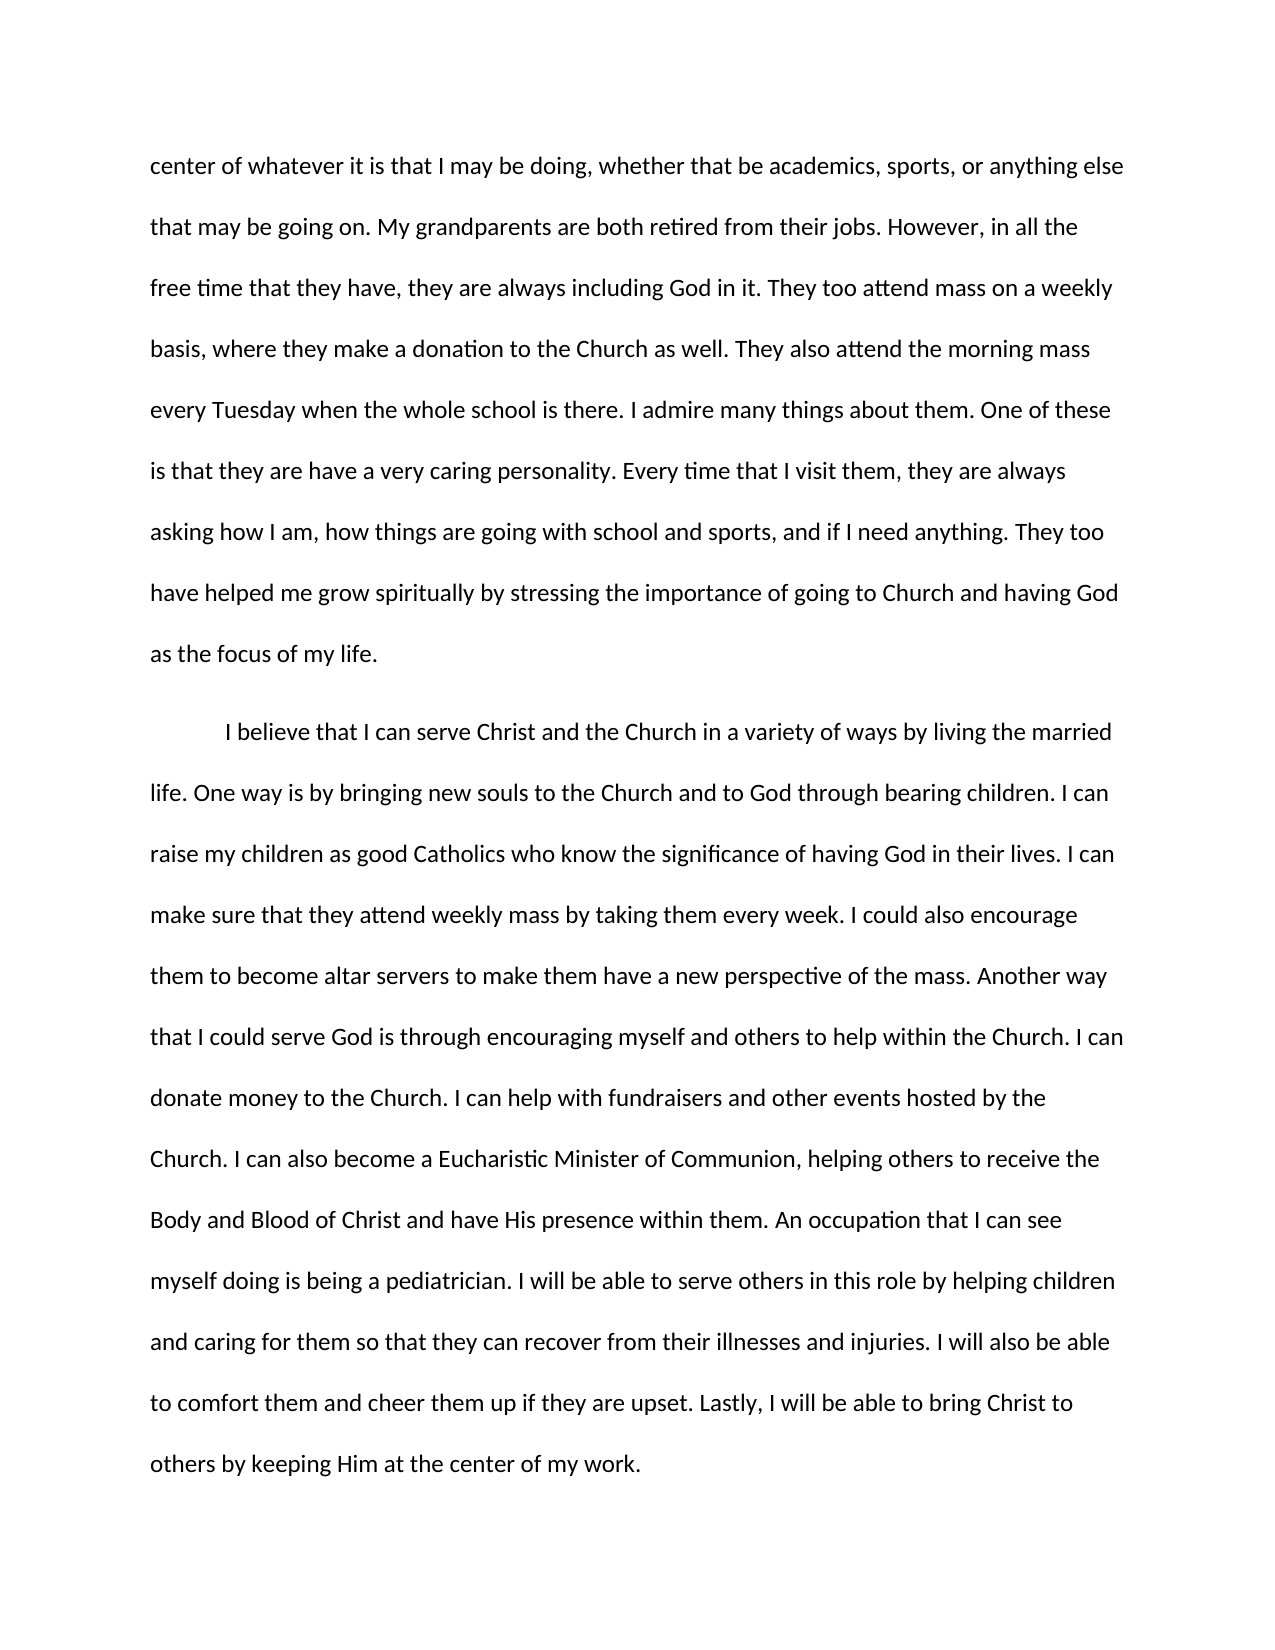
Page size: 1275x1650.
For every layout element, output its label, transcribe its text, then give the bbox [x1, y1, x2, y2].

text I believe that I can serve Christ and the Church in a variety of ways by living the married life. One way is by bringing new souls to the Church and to God through bearing children. I can raise my children as good Catholics who know the significance of having God in their lives. I can make sure that they attend weekly mass by taking them every week. I could also encourage them to become altar servers to make them have a new perspective of the mass. Another way that I could serve God is through encouraging myself and others to help within the Church. I can donate money to the Church. I can help with fundraisers and other events hosted by the Church. I can also become a Eucharistic Minister of Communion, helping others to receive the Body and Blood of Christ and have His presence within them. An occupation that I can see myself doing is being a pediatrician. I will be able to serve others in this role by helping children and caring for them so that they can recover from their illnesses and injuries. I will also be able to comfort them and cheer them up if they are upset. Lastly, I will be able to bring Christ to others by keeping Him at the center of my work. [150, 716, 1125, 1479]
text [150, 150, 1125, 669]
